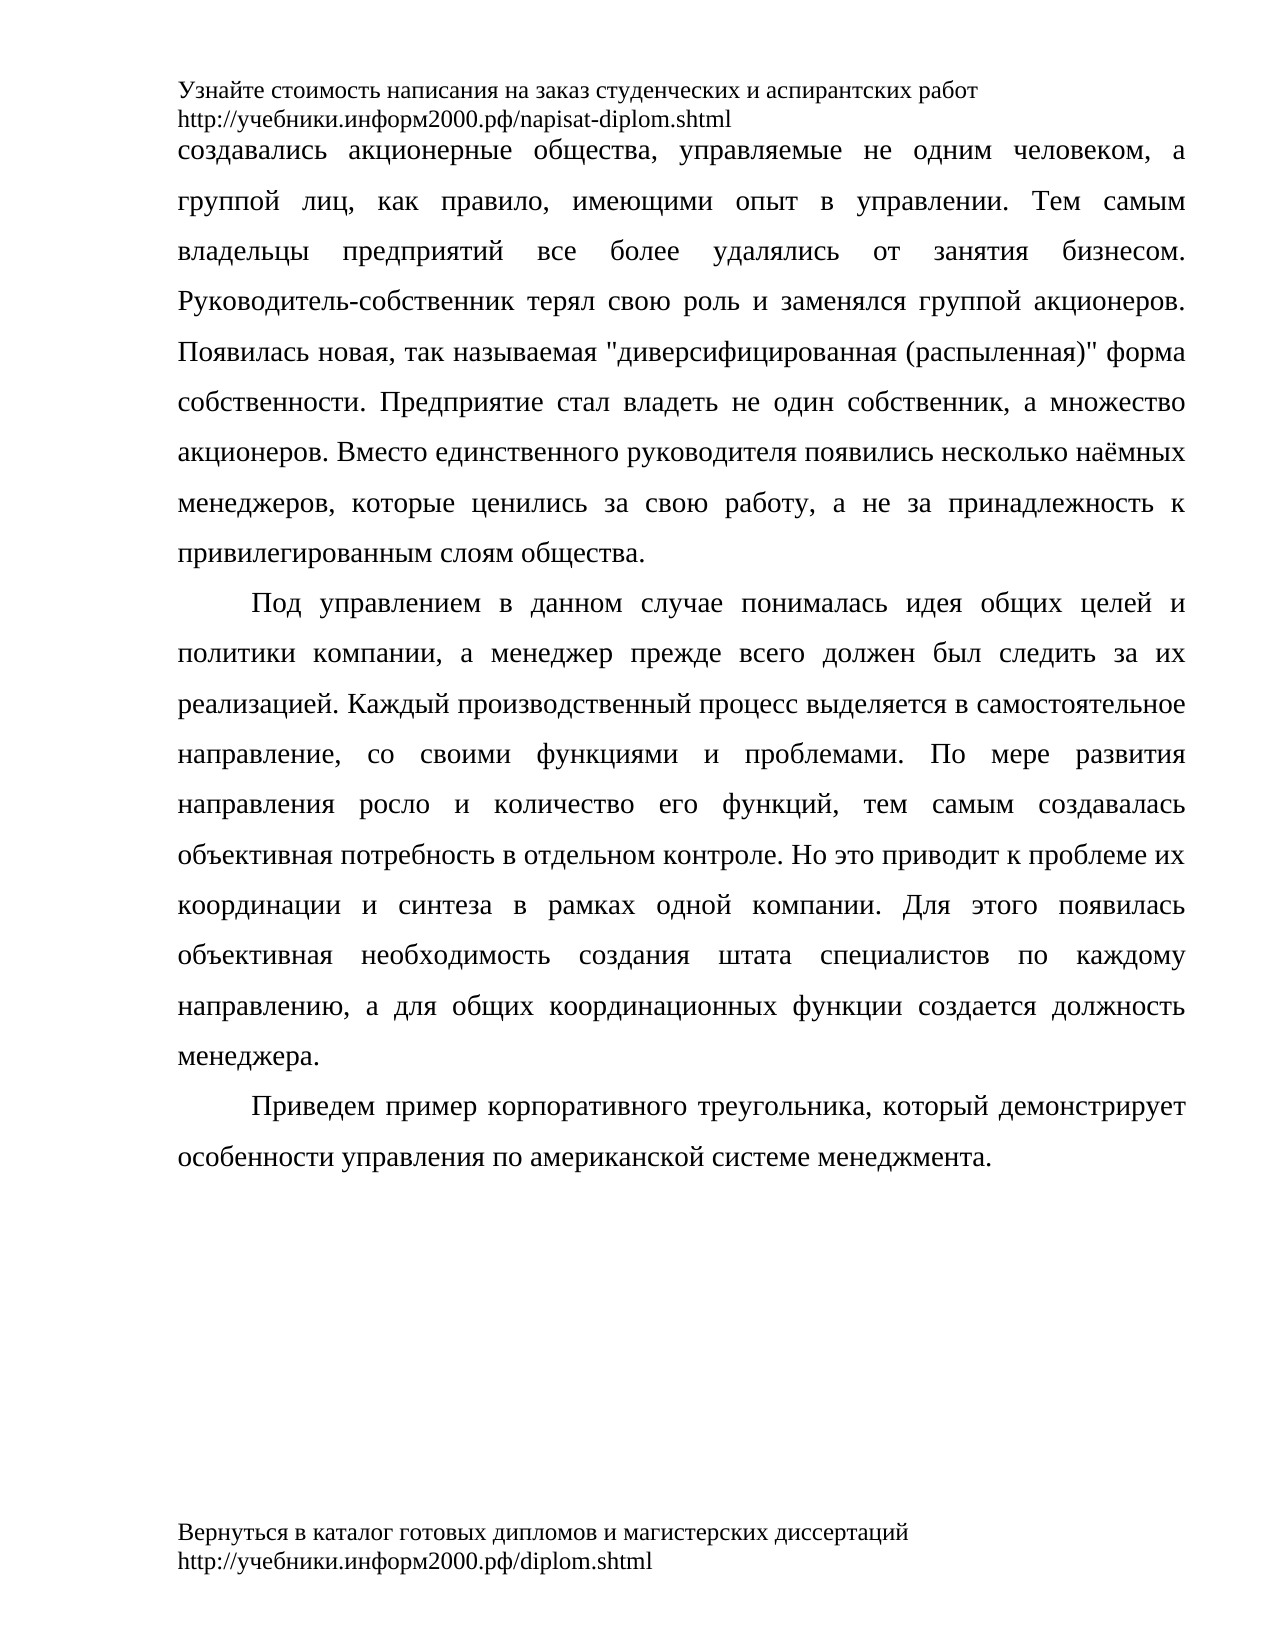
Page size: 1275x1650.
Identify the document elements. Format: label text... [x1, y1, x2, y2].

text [177, 132, 1186, 568]
text Под управлением в данном случае понималась идея общих целей и политики компании, а менеджер прежде всего должен был следить за их реализацией. Каждый производственный процесс выделяется в самостоятельное направление, со своими функциями и проблемами. По мере развития направления росло и количество его функций, тем самым создавалась объективная потребность в отдельном контроле. Но это приводит к проблеме их координации и синтеза в рамках одной компании. Для этого появилась объективная необходимость создания штата специалистов по каждому направлению, а для общих координационных функции создается должность менеджера. [177, 585, 1186, 1072]
text Приведем пример корпоративного треугольника, который демонстрирует особенности управления по американской системе менеджмента. [177, 1088, 1186, 1172]
